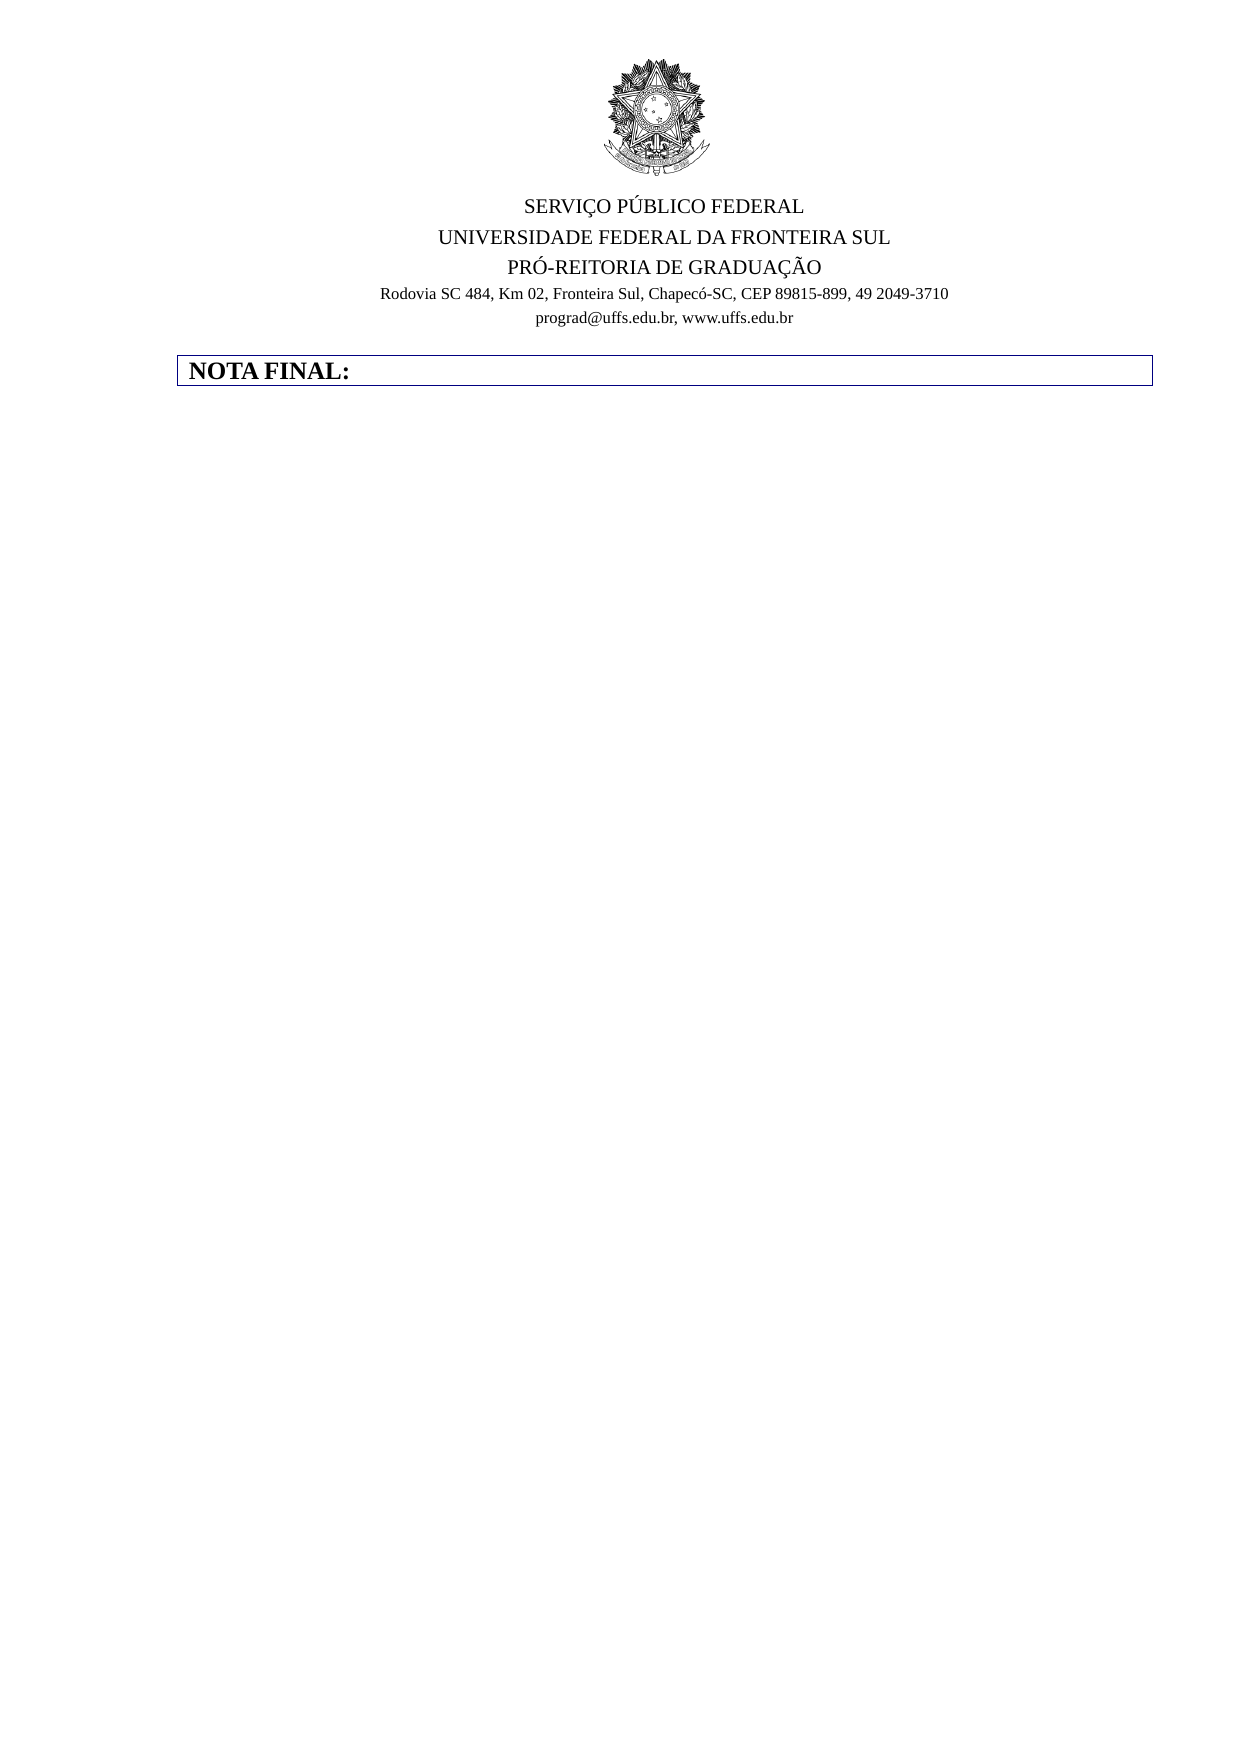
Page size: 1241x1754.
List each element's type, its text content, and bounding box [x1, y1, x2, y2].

table_cell NOTA FINAL: [178, 356, 1152, 385]
